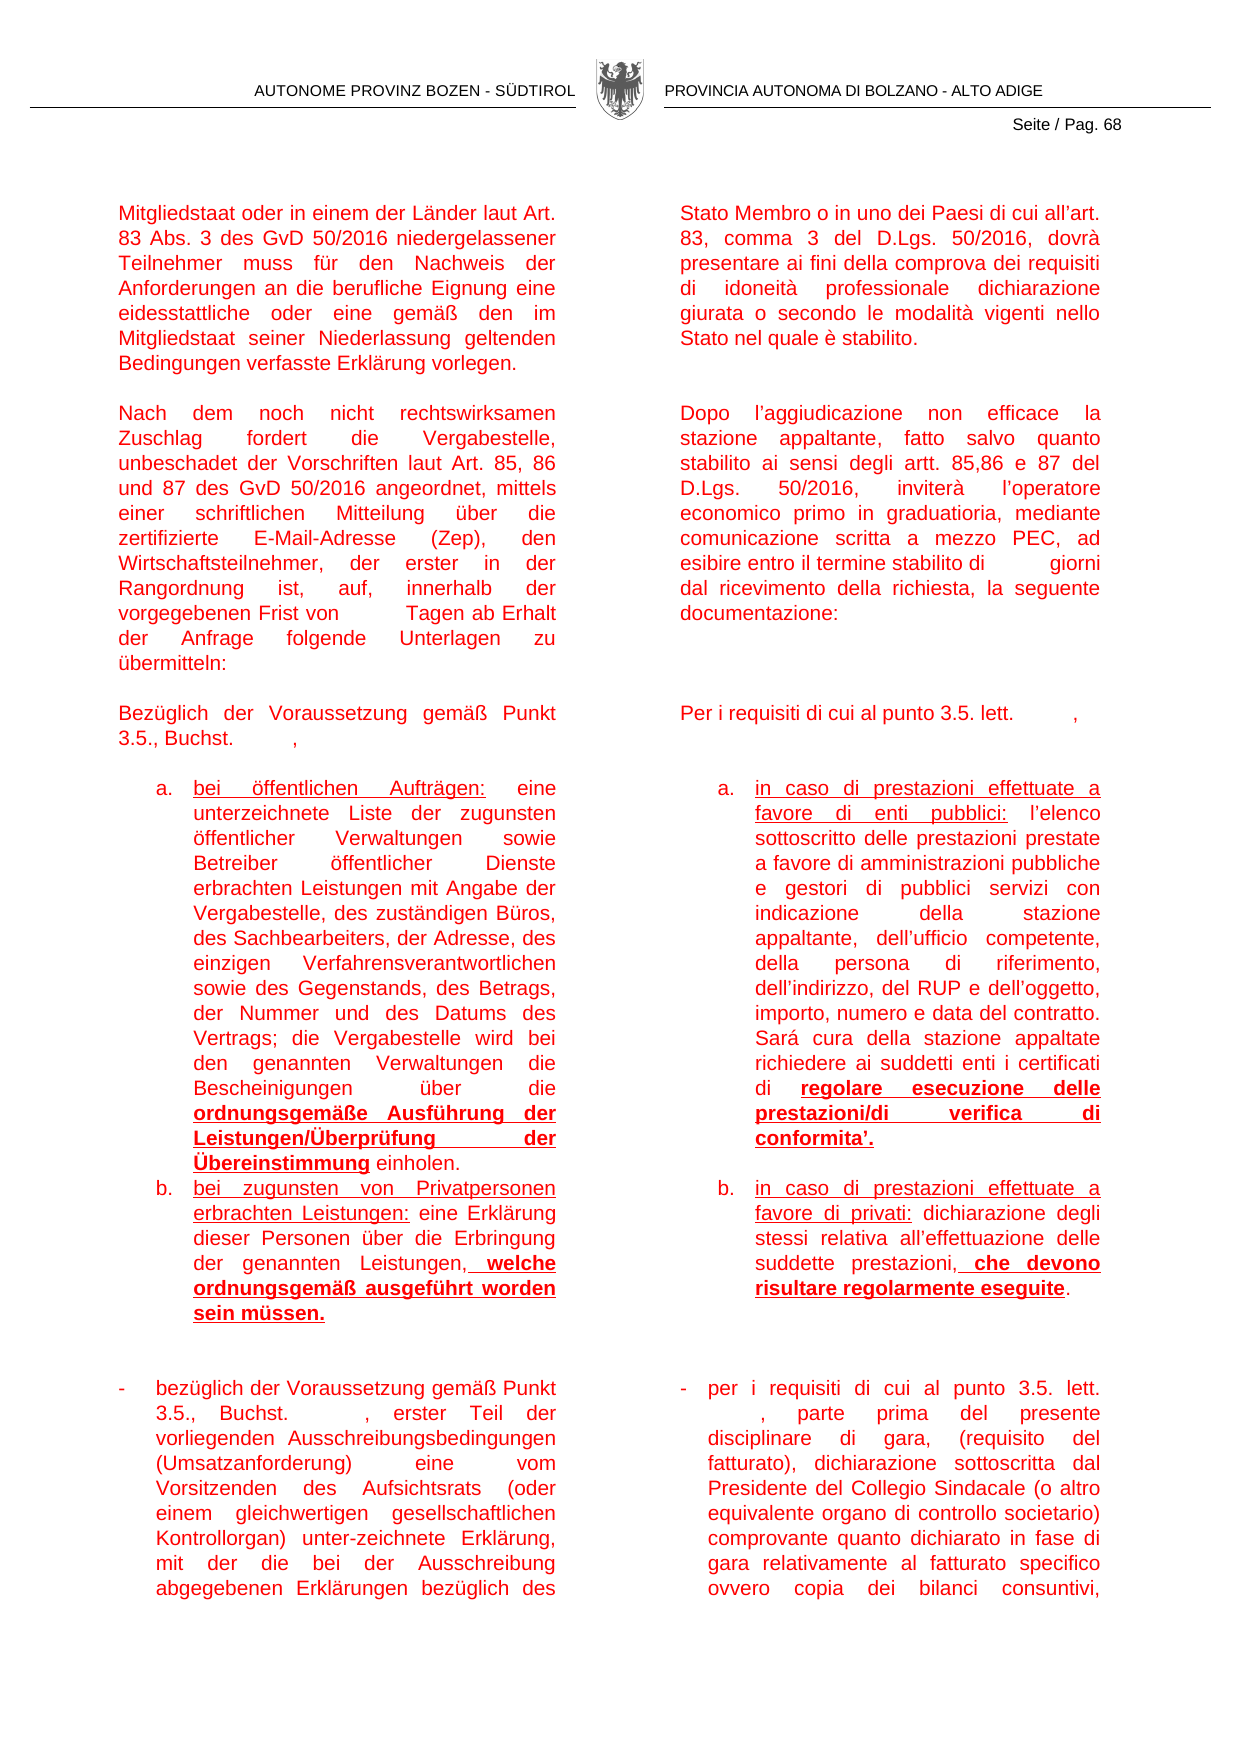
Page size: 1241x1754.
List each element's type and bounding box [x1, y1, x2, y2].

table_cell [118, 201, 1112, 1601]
picture [596, 59, 644, 120]
